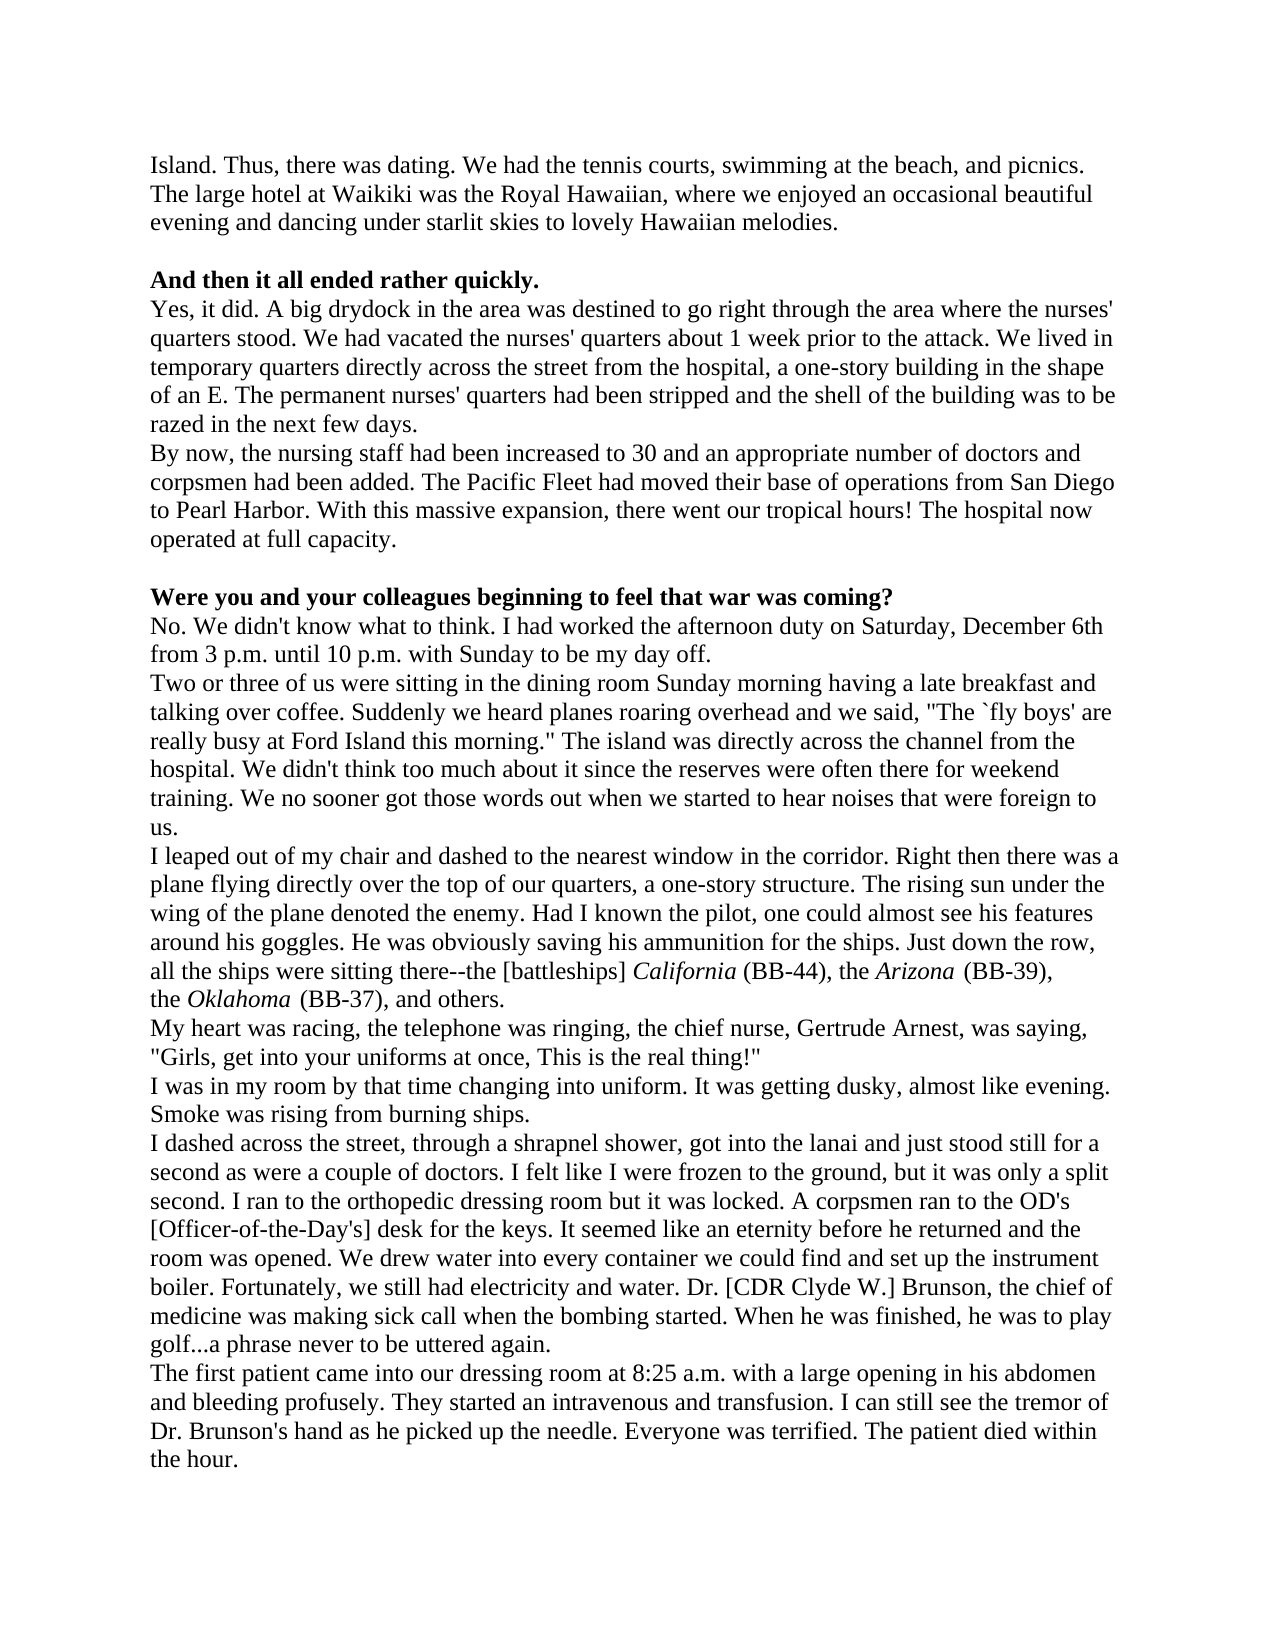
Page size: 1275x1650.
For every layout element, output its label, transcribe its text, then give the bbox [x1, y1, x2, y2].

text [150, 582, 1125, 1473]
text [150, 150, 1125, 236]
text And then it all ended rather quickly. Yes, it did. A big drydock in the area was destined to go right through the area where the nurses' quarters stood. We had vacated the nurses' quarters about 1 week prior to the attack. We lived in temporary quarters directly across the street from the hospital, a one-story building in the shape of an E. The permanent nurses' quarters had been stripped and the shell of the building was to be razed in the next few days. By now, the nursing staff had been increased to 30 and an appropriate number of doctors and corpsmen had been added. The Pacific Fleet had moved their base of operations from San Diego to Pearl Harbor. With this massive expansion, there went our tropical hours! The hospital now operated at full capacity. [150, 265, 1125, 553]
